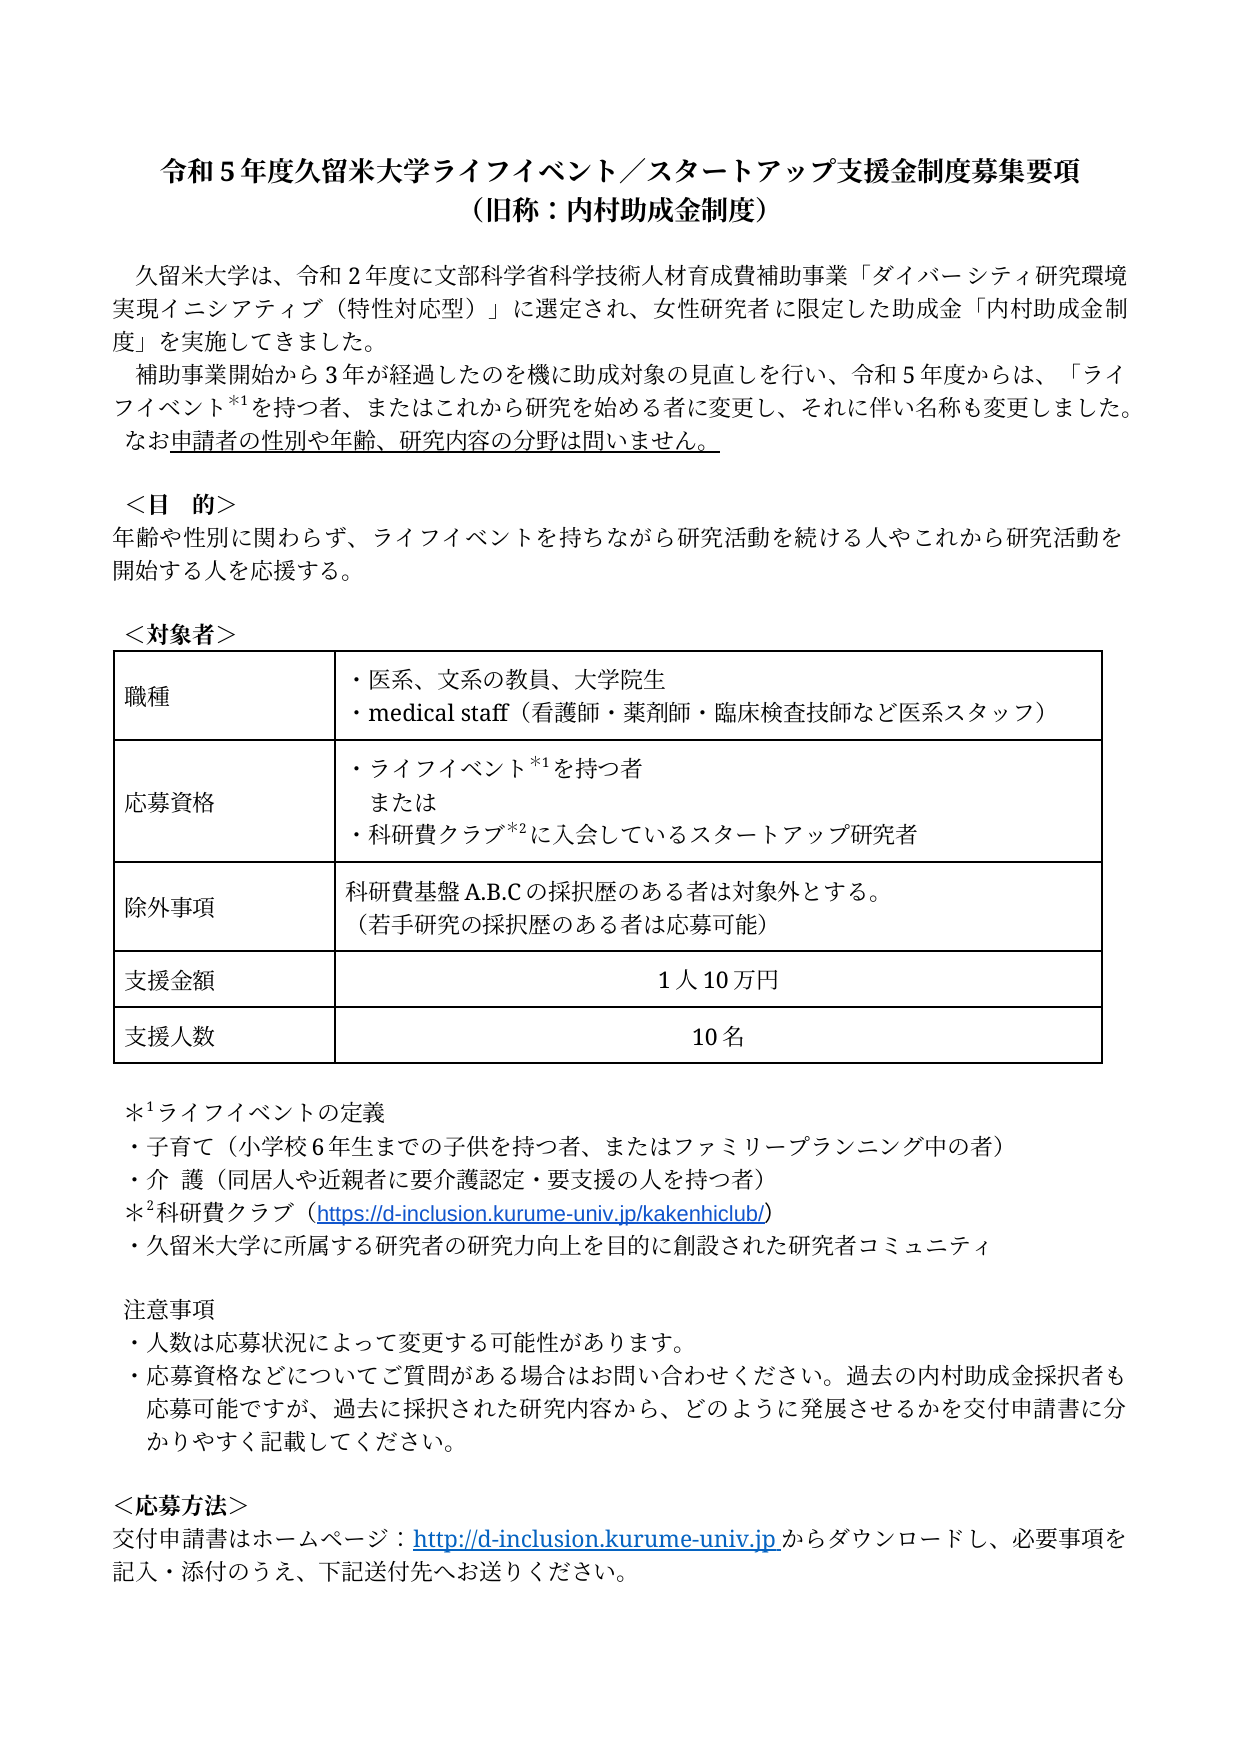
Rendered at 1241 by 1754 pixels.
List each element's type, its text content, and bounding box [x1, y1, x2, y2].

text ・介 護（同居人や近親者に要介護認定・要支援の人を持つ者） [123, 1162, 1128, 1195]
text ・久留米大学に所属する研究者の研究力向上を目的に創設された研究者コミュニティ [123, 1228, 1128, 1261]
table_cell 10名 [336, 1008, 1101, 1062]
table_cell 除外事項 [115, 863, 334, 950]
text ＜目 的＞ [112, 487, 1128, 520]
text 注意事項 [123, 1292, 1128, 1325]
text ・子育て（小学校6年生までの子供を持つ者、またはファミリープランニング中の者） [123, 1129, 1128, 1162]
text 年齢や性別に関わらず、ライフイベントを持ちながら研究活動を続ける人やこれから研究活動を 開始する人を応援する。 [112, 520, 1128, 586]
text 交付申請書はホームページ：http://d-inclusion.kurume-univ.jpからダウンロードし、必要事項を記入・添付のうえ、下記送付先へお送りください。 [112, 1521, 1128, 1587]
text なお申請者の性別や年齢、研究内容の分野は問いません。 [112, 423, 1128, 456]
table_header ・医系、文系の教員、大学院生 ・medical staff（看護師・薬剤師・臨床検査技師など医系スタッフ） [336, 652, 1101, 739]
text ＊2科研費クラブ（https://d-inclusion.kurume-univ.jp/kakenhiclub/） [123, 1195, 1128, 1228]
text ・人数は応募状況によって変更する可能性があります。 [123, 1325, 1128, 1358]
text 久留米大学は、令和2年度に文部科学省科学技術人材育成費補助事業「ダイバーシティ研究環境実現イニシアティブ（特性対応型）」に選定され、女性研究者に限定した助成金「内村助成金制度」を実施してきました。 [112, 258, 1128, 357]
text 令和5年度久留米大学ライフイベント／スタートアップ支援金制度募集要項 [112, 150, 1128, 189]
text ・応募資格などについてご質問がある場合はお問い合わせください。過去の内村助成金採択者も応募可能ですが、過去に採択された研究内容から、どのように発展させるかを交付申請書に分かりやすく記載してください。 [123, 1358, 1128, 1457]
table_cell 応募資格 [115, 741, 334, 861]
text ＜対象者＞ [112, 617, 1128, 650]
table_cell 支援金額 [115, 952, 334, 1006]
text 補助事業開始から3年が経過したのを機に助成対象の見直しを行い、令和5年度からは、「ライフイベント＊1を持つ者、またはこれから研究を始める者に変更し、それに伴い名称も変更しました。 [112, 357, 1128, 423]
text ＜応募方法＞ [112, 1488, 1128, 1521]
text （旧称：内村助成金制度） [112, 189, 1128, 228]
table_cell 科研費基盤A.B.Cの採択歴のある者は対象外とする。 （若手研究の採択歴のある者は応募可能） [336, 863, 1101, 950]
table_cell 1人10万円 [336, 952, 1101, 1006]
table_cell 支援人数 [115, 1008, 334, 1062]
text ＊1ライフイベントの定義 [123, 1096, 1128, 1129]
table_cell ・ライフイベント＊1を持つ者 または ・科研費クラブ＊2に入会しているスタートアップ研究者 [336, 741, 1101, 861]
table_header 職種 [115, 652, 334, 739]
